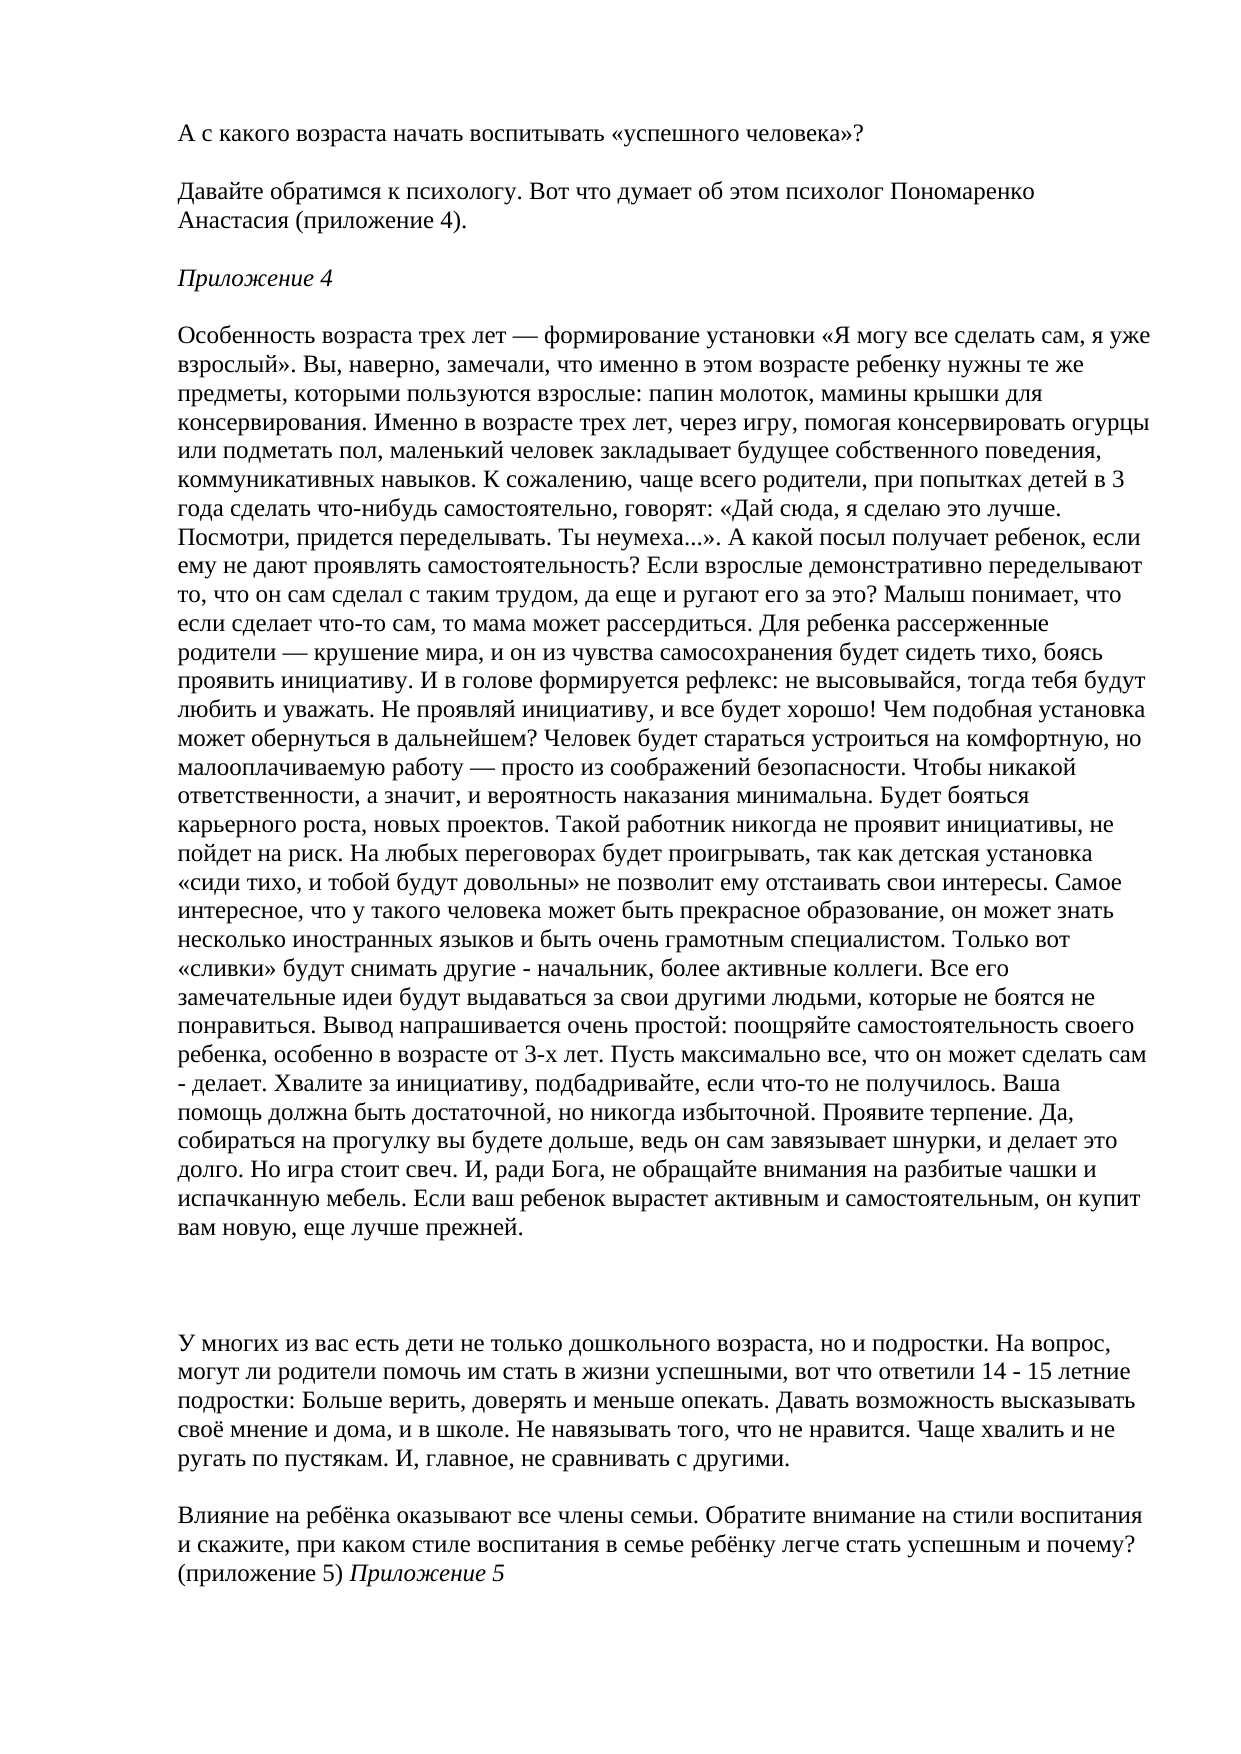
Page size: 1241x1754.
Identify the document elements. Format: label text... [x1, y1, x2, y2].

text Приложение 4 [177, 263, 1152, 291]
text Давайте обратимся к психологу. Вот что думает об этом психолог Пономаренко Анастасия (приложение 4). [177, 176, 1152, 233]
text У многих из вас есть дети не только дошкольного возраста, но и подростки. На вопрос, могут ли родители помочь им стать в жизни успешными, вот что ответили 14 - 15 летние подростки: Больше верить, доверять и меньше опекать. Давать возможность высказывать своё мнение и дома, и в школе. Не навязывать того, что не нравится. Чаще хвалить и не ругать по пустякам. И, главное, не сравнивать с другими. [177, 1328, 1152, 1471]
text Особенность возраста трех лет — формирование установки «Я могу все сделать сам, я уже взрослый». Вы, наверно, замечали, что именно в этом возрасте ребенку нужны те же предметы, которыми пользуются взрослые: папин молоток, мамины крышки для консервирования. Именно в возрасте трех лет, через игру, помогая консервировать огурцы или подметать пол, маленький человек закладывает будущее собственного поведения, коммуникативных навыков. К сожалению, чаще всего родители, при попытках детей в 3 года сделать что-нибудь самостоятельно, говорят: «Дай сюда, я сделаю это лучше. Посмотри, придется переделывать. Ты неумеха...». А какой посыл получает ребенок, если ему не дают проявлять самостоятельность? Если взрослые демонстративно переделывают то, что он сам сделал с таким трудом, да еще и ругают его за это? Малыш понимает, что если сделает что-то сам, то мама может рассердиться. Для ребенка рассерженные родители — крушение мира, и он из чувства самосохранения будет сидеть тихо, боясь проявить инициативу. И в голове формируется рефлекс: не высовывайся, тогда тебя будут любить и уважать. Не проявляй инициативу, и все будет хорошо! Чем подобная установка может обернуться в дальнейшем? Человек будет стараться устроиться на комфортную, но малооплачиваемую работу — просто из соображений безопасности. Чтобы никакой ответственности, а значит, и вероятность наказания минимальна. Будет бояться карьерного роста, новых проектов. Такой работник никогда не проявит инициативы, не пойдет на риск. На любых переговорах будет проигрывать, так как детская установка «сиди тихо, и тобой будут довольны» не позволит ему отстаивать свои интересы. Самое интересное, что у такого человека может быть прекрасное образование, он может знать несколько иностранных языков и быть очень грамотным специалистом. Только вот «сливки» будут снимать другие - начальник, более активные коллеги. Все его замечательные идеи будут выдаваться за свои другими людьми, которые не боятся не понравиться. Вывод напрашивается очень простой: поощряйте самостоятельность своего ребенка, особенно в возрасте от 3-х лет. Пусть максимально все, что он может сделать сам - делает. Хвалите за инициативу, подбадривайте, если что-то не получилось. Ваша помощь должна быть достаточной, но никогда избыточной. Проявите терпение. Да, собираться на прогулку вы будете дольше, ведь он сам завязывает шнурки, и делает это долго. Но игра стоит свеч. И, ради Бога, не обращайте внимания на разбитые чашки и испачканную мебель. Если ваш ребенок вырастет активным и самостоятельным, он купит вам новую, еще лучше прежней. [177, 321, 1152, 1241]
text Влияние на ребёнка оказывают все члены семьи. Обратите внимание на стили воспитания и скажите, при каком стиле воспитания в семье ребёнку легче стать успешным и почему? (приложение 5) Приложение 5 [177, 1501, 1152, 1587]
text А с какого возраста начать воспитывать «успешного человека»? [177, 118, 1152, 147]
